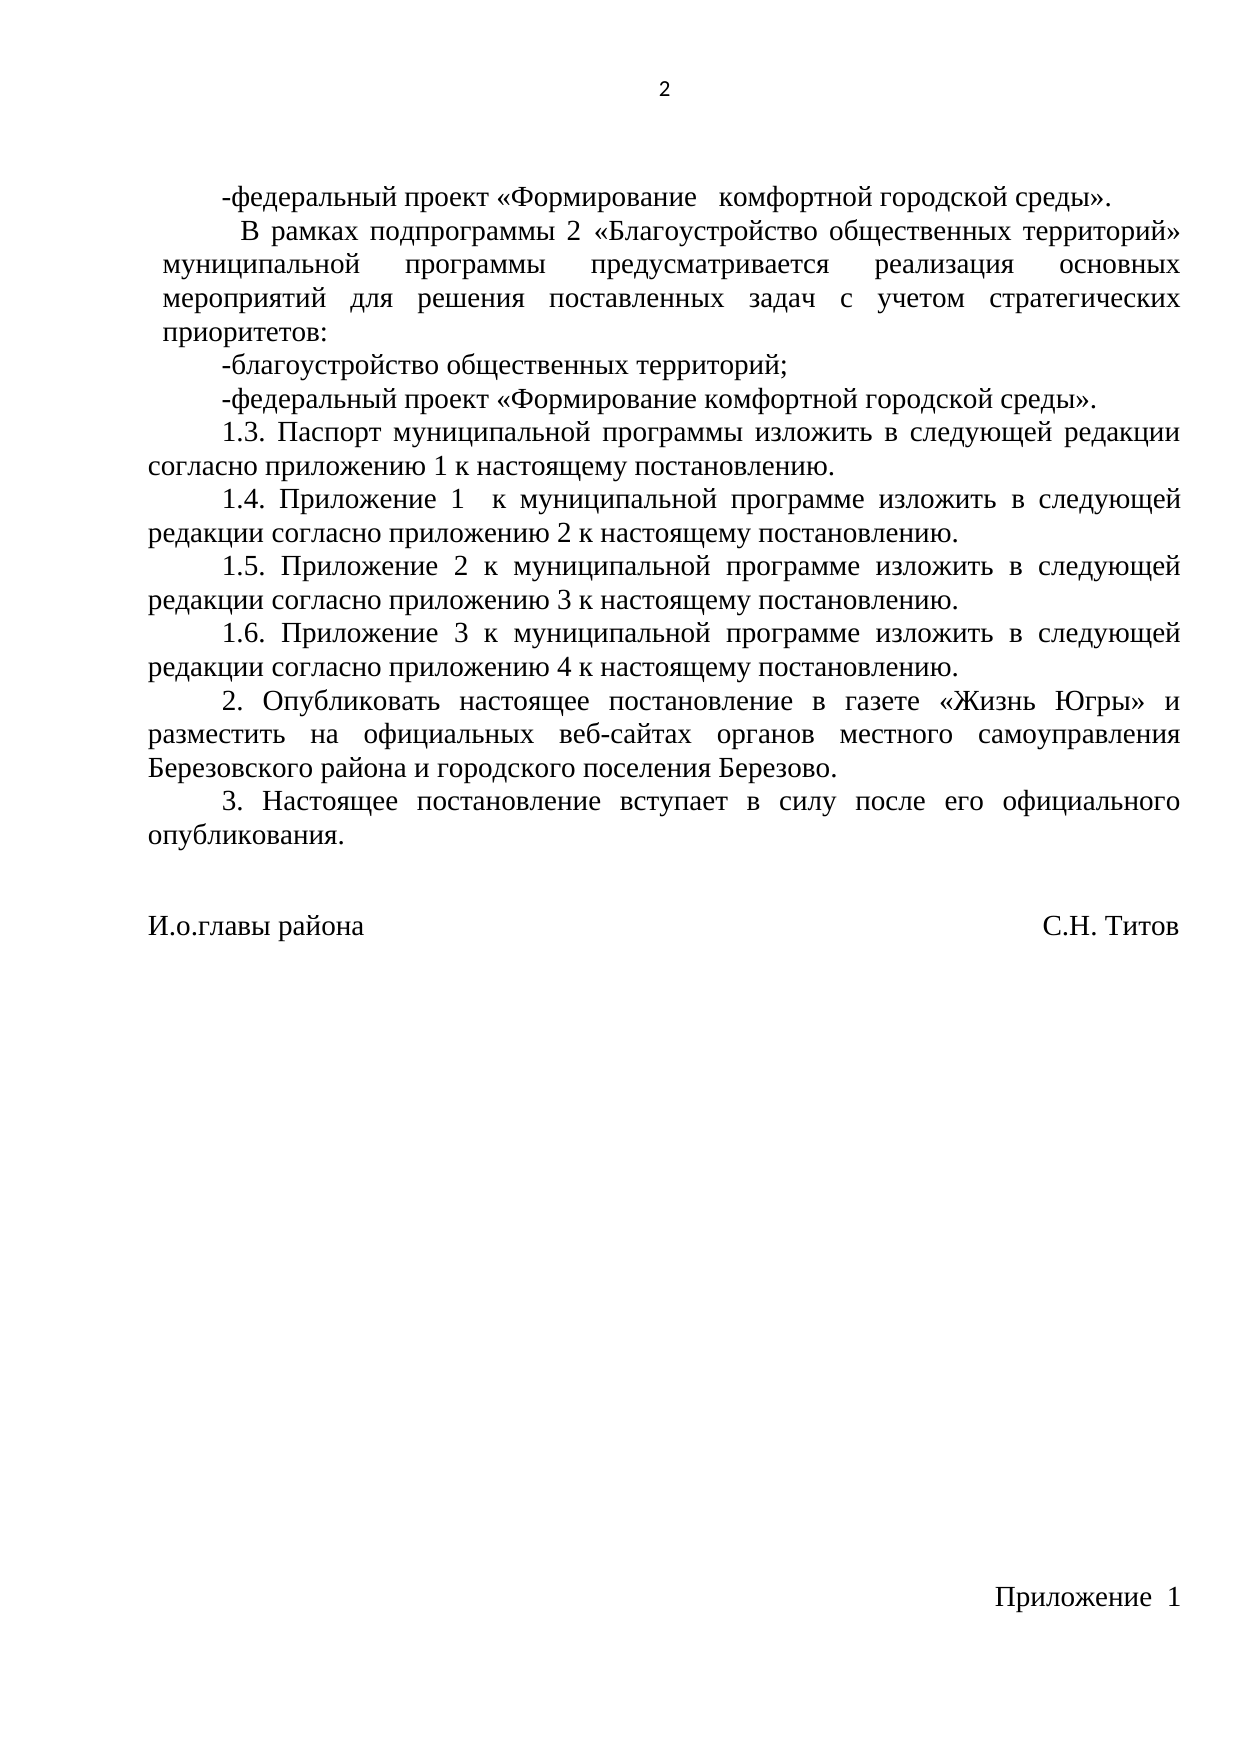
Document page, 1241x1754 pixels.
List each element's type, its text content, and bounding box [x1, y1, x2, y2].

text 1.6. Приложение 3 к муниципальной программе изложить в следующей редакции согласно приложению 4 к настоящему постановлению. [148, 616, 1181, 683]
text 1.3. Паспорт муниципальной программы изложить в следующей редакции согласно приложению 1 к настоящему постановлению. [148, 414, 1181, 481]
text 2. Опубликовать настоящее постановление в газете «Жизнь Югры» и разместить на официальных веб-сайтах органов местного самоуправления Березовского района и городского поселения Березово. [148, 683, 1181, 783]
text -благоустройство общественных территорий; [162, 347, 1181, 381]
text 3. Настоящее постановление вступает в силу после его официального опубликования. [148, 783, 1181, 850]
text В рамках подпрограммы 2 «Благоустройство общественных территорий» муниципальной программы предусматривается реализация основных мероприятий для решения поставленных задач с учетом стратегических приоритетов: [162, 213, 1181, 347]
text -федеральный проект «Формирование комфортной городской среды». [162, 179, 1181, 213]
title 1.4. Приложение 1 к муниципальной программе изложить в следующей редакции согласно приложению 2 к настоящему постановлению. [148, 481, 1181, 548]
text И.о.главы района С.Н. Титов [148, 908, 1181, 942]
text Приложение 1 [148, 1579, 1181, 1612]
text -федеральный проект «Формирование комфортной городской среды». [162, 381, 1181, 414]
text 1.5. Приложение 2 к муниципальной программе изложить в следующей редакции согласно приложению 3 к настоящему постановлению. [148, 548, 1181, 616]
